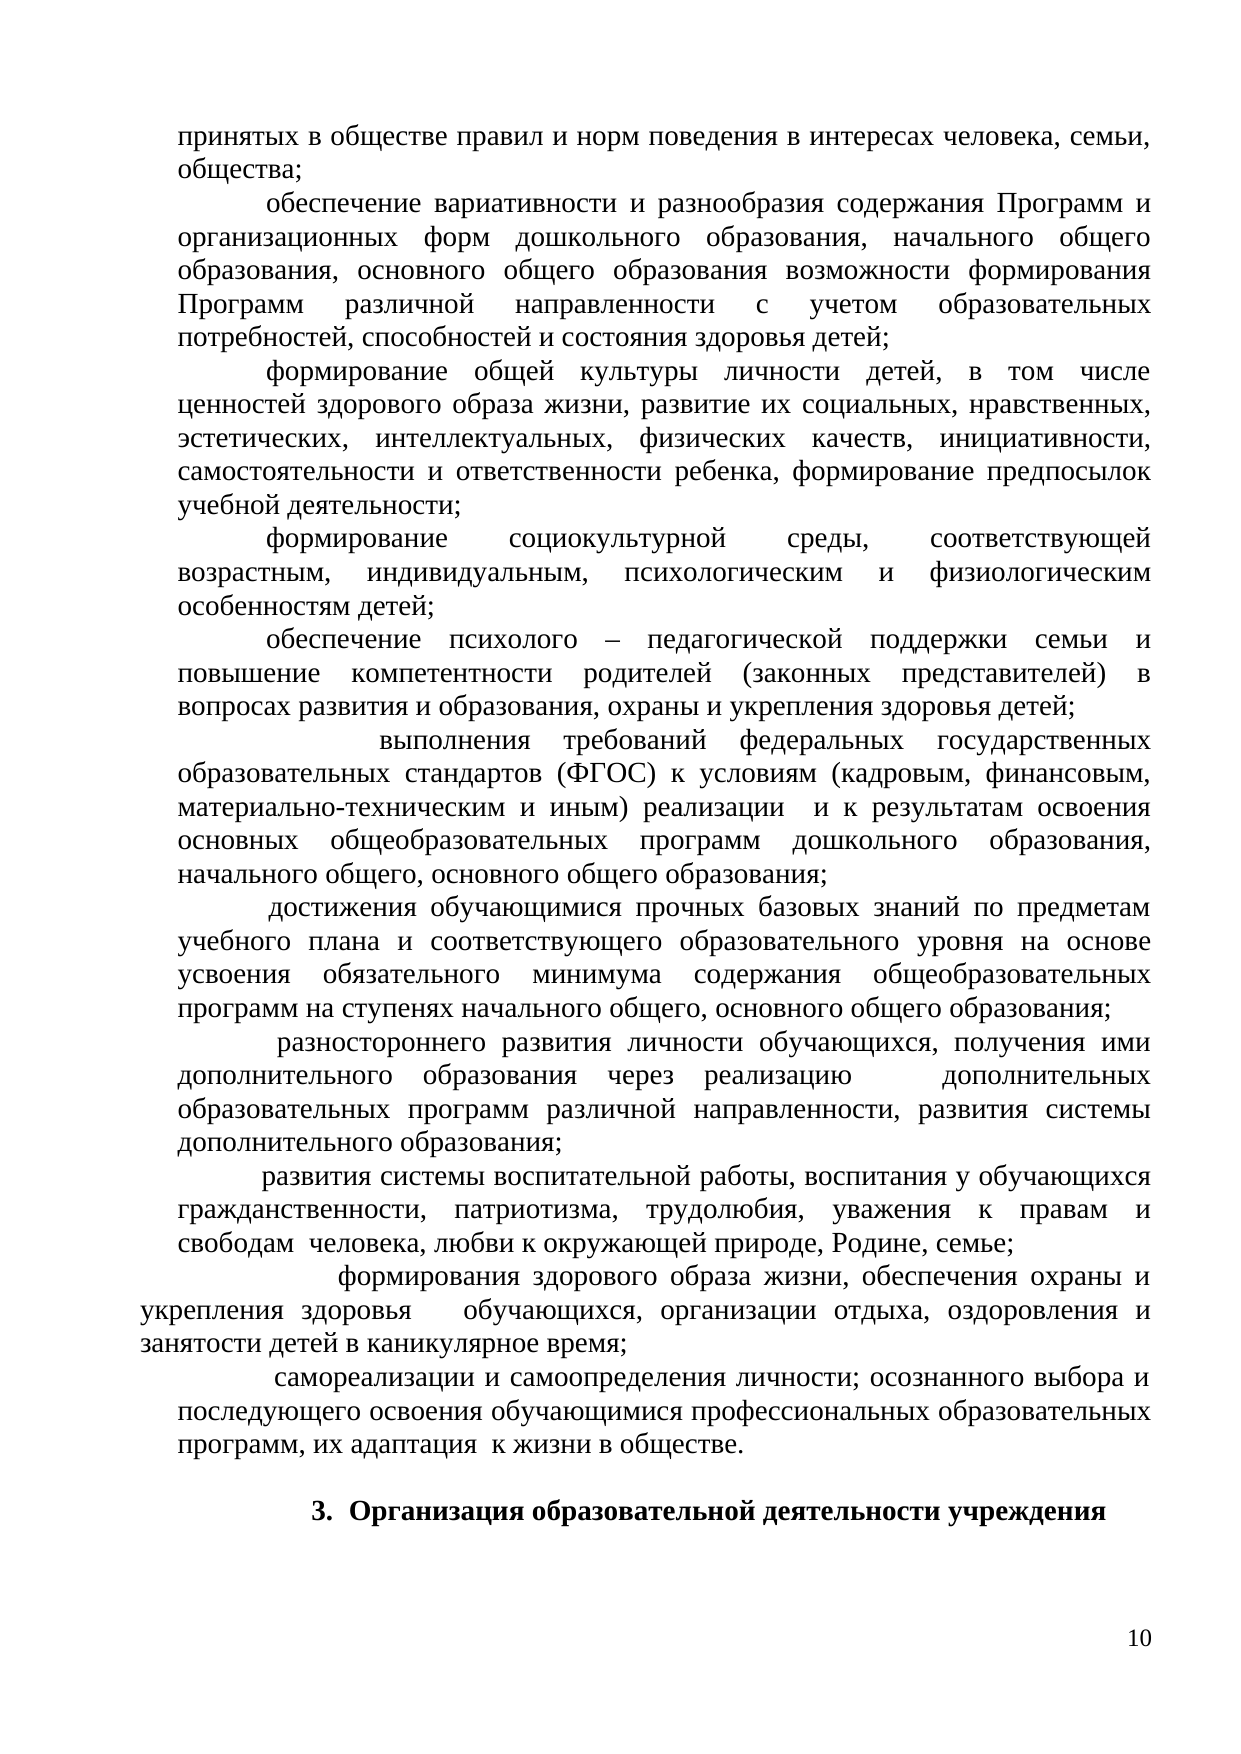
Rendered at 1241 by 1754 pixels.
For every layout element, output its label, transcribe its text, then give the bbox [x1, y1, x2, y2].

text формирование общей культуры личности детей, в том числе ценностей здорового образа жизни, развитие их социальных, нравственных, эстетических, интеллектуальных, физических качеств, инициативности, самостоятельности и ответственности ребенка, формирование предпосылок учебной деятельности; [177, 353, 1152, 521]
text выполнения требований федеральных государственных образовательных стандартов (ФГОС) к условиям (кадровым, финансовым, материально-техническим и иным) реализации и к результатам освоения основных общеобразовательных программ дошкольного образования, начального общего, основного общего образования; [177, 722, 1152, 889]
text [177, 118, 1152, 185]
text самореализации и самоопределения личности; осознанного выбора и последующего освоения обучающимися профессиональных образовательных программ, их адаптация к жизни в обществе. [177, 1359, 1152, 1460]
text обеспечение психолого – педагогической поддержки семьи и повышение компетентности родителей (законных представителей) в вопросах развития и образования, охраны и укрепления здоровья детей; [177, 621, 1152, 722]
text развития системы воспитательной работы, воспитания у обучающихся гражданственности, патриотизма, трудолюбия, уважения к правам и свободам человека, любви к окружающей природе, Родине, семье; [177, 1158, 1152, 1258]
text достижения обучающимися прочных базовых знаний по предметам учебного плана и соответствующего образовательного уровня на основе усвоения обязательного минимума содержания общеобразовательных программ на ступенях начального общего, основного общего образования; [177, 889, 1152, 1024]
list Организация образовательной деятельности учреждения [266, 1493, 1152, 1527]
text формирования здорового образа жизни, обеспечения охраны и укрепления здоровья обучающихся, организации отдыха, оздоровления и занятости детей в каникулярное время; [140, 1258, 1152, 1359]
text формирование социокультурной среды, соответствующей возрастным, индивидуальным, психологическим и физиологическим особенностям детей; [177, 521, 1152, 621]
text обеспечение вариативности и разнообразия содержания Программ и организационных форм дошкольного образования, начального общего образования, основного общего образования возможности формирования Программ различной направленности с учетом образовательных потребностей, способностей и состояния здоровья детей; [177, 185, 1152, 353]
text разностороннего развития личности обучающихся, получения ими дополнительного образования через реализацию дополнительных образовательных программ различной направленности, развития системы дополнительного образования; [177, 1024, 1152, 1158]
